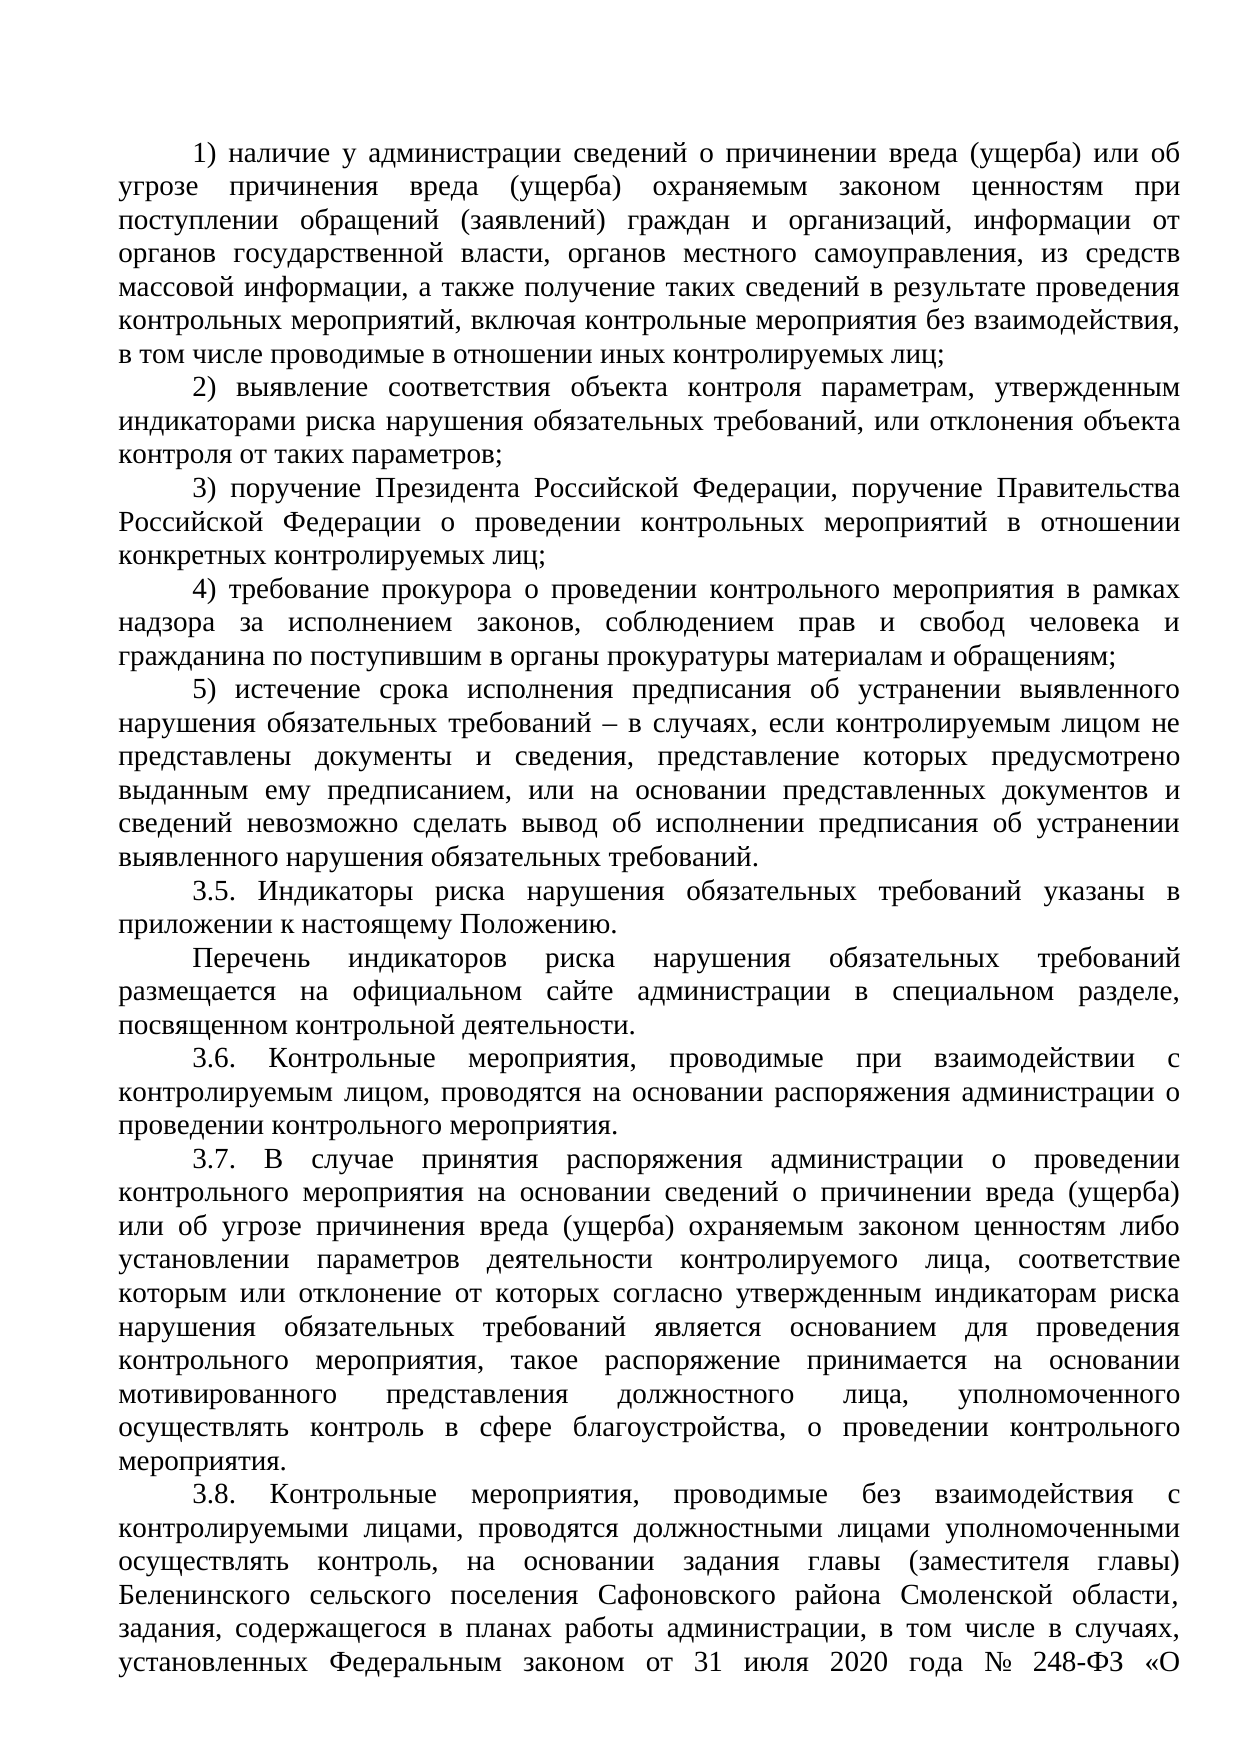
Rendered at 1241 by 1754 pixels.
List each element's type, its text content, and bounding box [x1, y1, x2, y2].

text 4) требование прокурора о проведении контрольного мероприятия в рамках надзора за исполнением законов, соблюдением прав и свобод человека и гражданина по поступившим в органы прокуратуры материалам и обращениям; [118, 571, 1181, 671]
text 5) истечение срока исполнения предписания об устранении выявленного нарушения обязательных требований – в случаях, если контролируемым лицом не представлены документы и сведения, представление которых предусмотрено выданным ему предписанием, или на основании представленных документов и сведений невозможно сделать вывод об исполнении предписания об устранении выявленного нарушения обязательных требований. [118, 671, 1181, 873]
text 3) поручение Президента Российской Федерации, поручение Правительства Российской Федерации о проведении контрольных мероприятий в отношении конкретных контролируемых лиц; [118, 470, 1181, 571]
text 1) наличие у администрации сведений о причинении вреда (ущерба) или об угрозе причинения вреда (ущерба) охраняемым законом ценностям при поступлении обращений (заявлений) граждан и организаций, информации от органов государственной власти, органов местного самоуправления, из средств массовой информации, а также получение таких сведений в результате проведения контрольных мероприятий, включая контрольные мероприятия без взаимодействия, в том числе проводимые в отношении иных контролируемых лиц; [118, 135, 1181, 369]
text 3.7. В случае принятия распоряжения администрации о проведении контрольного мероприятия на основании сведений о причинении вреда (ущерба) или об угрозе причинения вреда (ущерба) охраняемым законом ценностям либо установлении параметров деятельности контролируемого лица, соответствие которым или отклонение от которых согласно утвержденным индикаторам риска нарушения обязательных требований является основанием для проведения контрольного мероприятия, такое распоряжение принимается на основании мотивированного представления должностного лица, уполномоченного осуществлять контроль в сфере благоустройства, о проведении контрольного мероприятия. [118, 1141, 1181, 1476]
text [118, 1476, 1181, 1611]
text 3.5. Индикаторы риска нарушения обязательных требований указаны в приложении к настоящему Положению. [118, 873, 1181, 940]
text 2) выявление соответствия объекта контроля параметрам, утвержденным индикаторами риска нарушения обязательных требований, или отклонения объекта контроля от таких параметров; [118, 369, 1181, 470]
text 3.6. Контрольные мероприятия, проводимые при взаимодействии с контролируемым лицом, проводятся на основании распоряжения администрации о проведении контрольного мероприятия. [118, 1040, 1181, 1141]
text Перечень индикаторов риска нарушения обязательных требований размещается на официальном сайте администрации в специальном разделе, посвященном контрольной деятельности. [118, 940, 1181, 1040]
